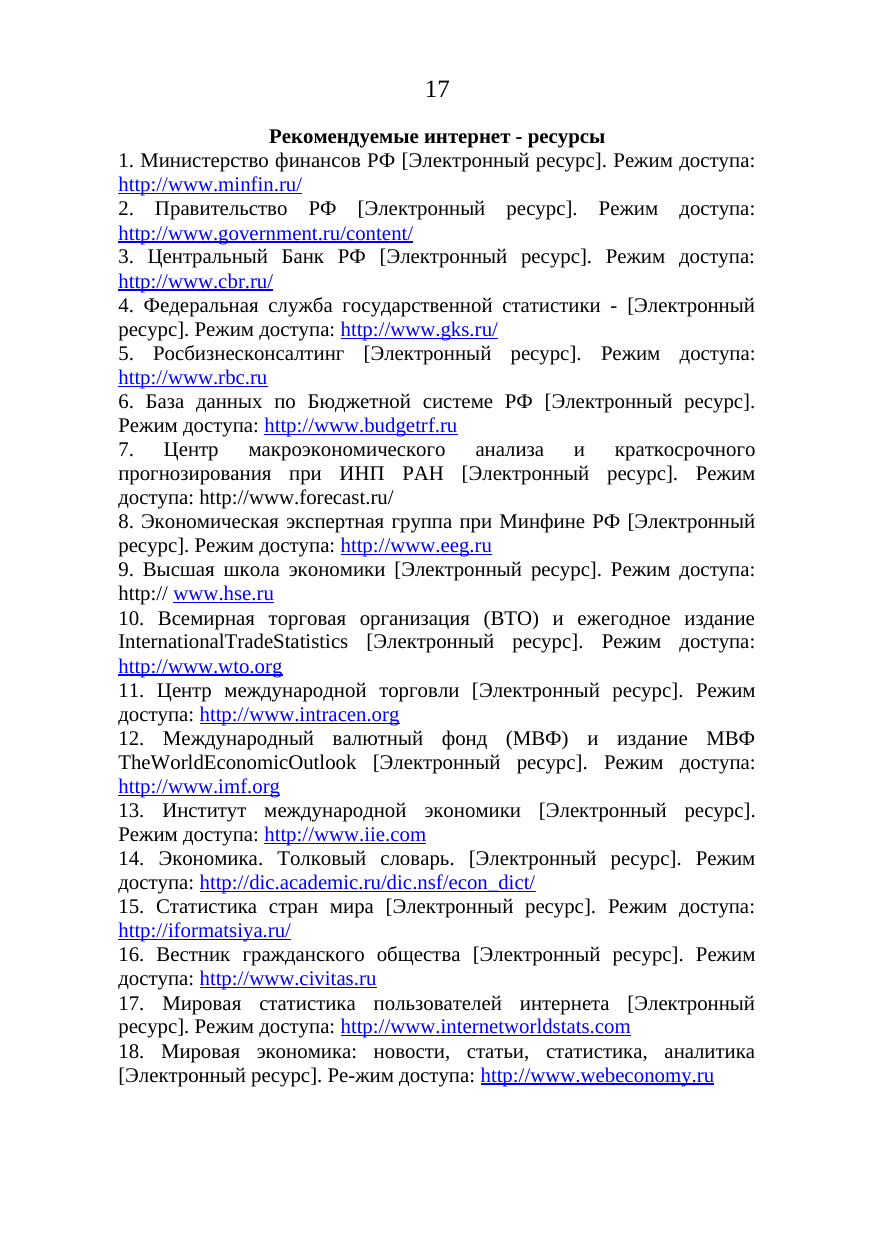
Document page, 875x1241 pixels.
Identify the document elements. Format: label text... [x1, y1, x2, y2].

text 13. Институт международной экономики [Электронный ресурс]. Режим доступа: http://www.iie.com [118, 798, 756, 846]
text 10. Всемирная торговая организация (ВТО) и ежегодное издание InternationalTradeStatistics [Электронный ресурс]. Режим доступа: http://www.wto.org [118, 605, 756, 678]
text 11. Центр международной торговли [Электронный ресурс]. Режим доступа: http://www.intracen.org [118, 678, 756, 726]
text 3. Центральный Банк РФ [Электронный ресурс]. Режим доступа: http://www.cbr.ru/ [118, 244, 756, 293]
text 1. Министерство финансов РФ [Электронный ресурс]. Режим доступа: http://www.minfin.ru/ [118, 148, 756, 196]
text 5. Росбизнесконсалтинг [Электронный ресурс]. Режим доступа: http://www.rbc.ru [118, 341, 756, 389]
text 7. Центр макроэкономического анализа и краткосрочного прогнозирования при ИНП РАН [Электронный ресурс]. Режим доступа: http://www.forecast.ru/ [118, 437, 756, 509]
text 17. Мировая статистика пользователей интернета [Электронный ресурс]. Режим доступа: http://www.internetworldstats.com [118, 990, 756, 1038]
text 4. Федеральная служба государственной статистики - [Электронный ресурс]. Режим доступа: http://www.gks.ru/ [118, 293, 756, 341]
text 8. Экономическая экспертная группа при Минфине РФ [Электронный ресурс]. Режим доступа: http://www.eeg.ru [118, 509, 756, 557]
text 18. Мировая экономика: новости, статьи, статистика, аналитика [Электронный ресурс]. Ре-жим доступа: http://www.webeconomy.ru [118, 1038, 756, 1087]
text Рекомендуемые интернет - ресурсы [118, 124, 756, 148]
text 6. База данных по Бюджетной системе РФ [Электронный ресурс]. Режим доступа: http://www.budgetrf.ru [118, 389, 756, 437]
text 14. Экономика. Толковый словарь. [Электронный ресурс]. Режим доступа: http://dic.academic.ru/dic.nsf/econ_dict/ [118, 846, 756, 894]
text 15. Статистика стран мира [Электронный ресурс]. Режим доступа: http://iformatsiya.ru/ [118, 894, 756, 942]
text 12. Международный валютный фонд (МВФ) и издание МВФ TheWorldEconomicOutlook [Электронный ресурс]. Режим доступа: http://www.imf.org [118, 726, 756, 798]
text 2. Правительство РФ [Электронный ресурс]. Режим доступа: http://www.government.ru/content/ [118, 196, 756, 244]
text 9. Высшая школа экономики [Электронный ресурс]. Режим доступа: http:// www.hse.ru [118, 557, 756, 605]
text 16. Вестник гражданского общества [Электронный ресурс]. Режим доступа: http://www.civitas.ru [118, 942, 756, 990]
